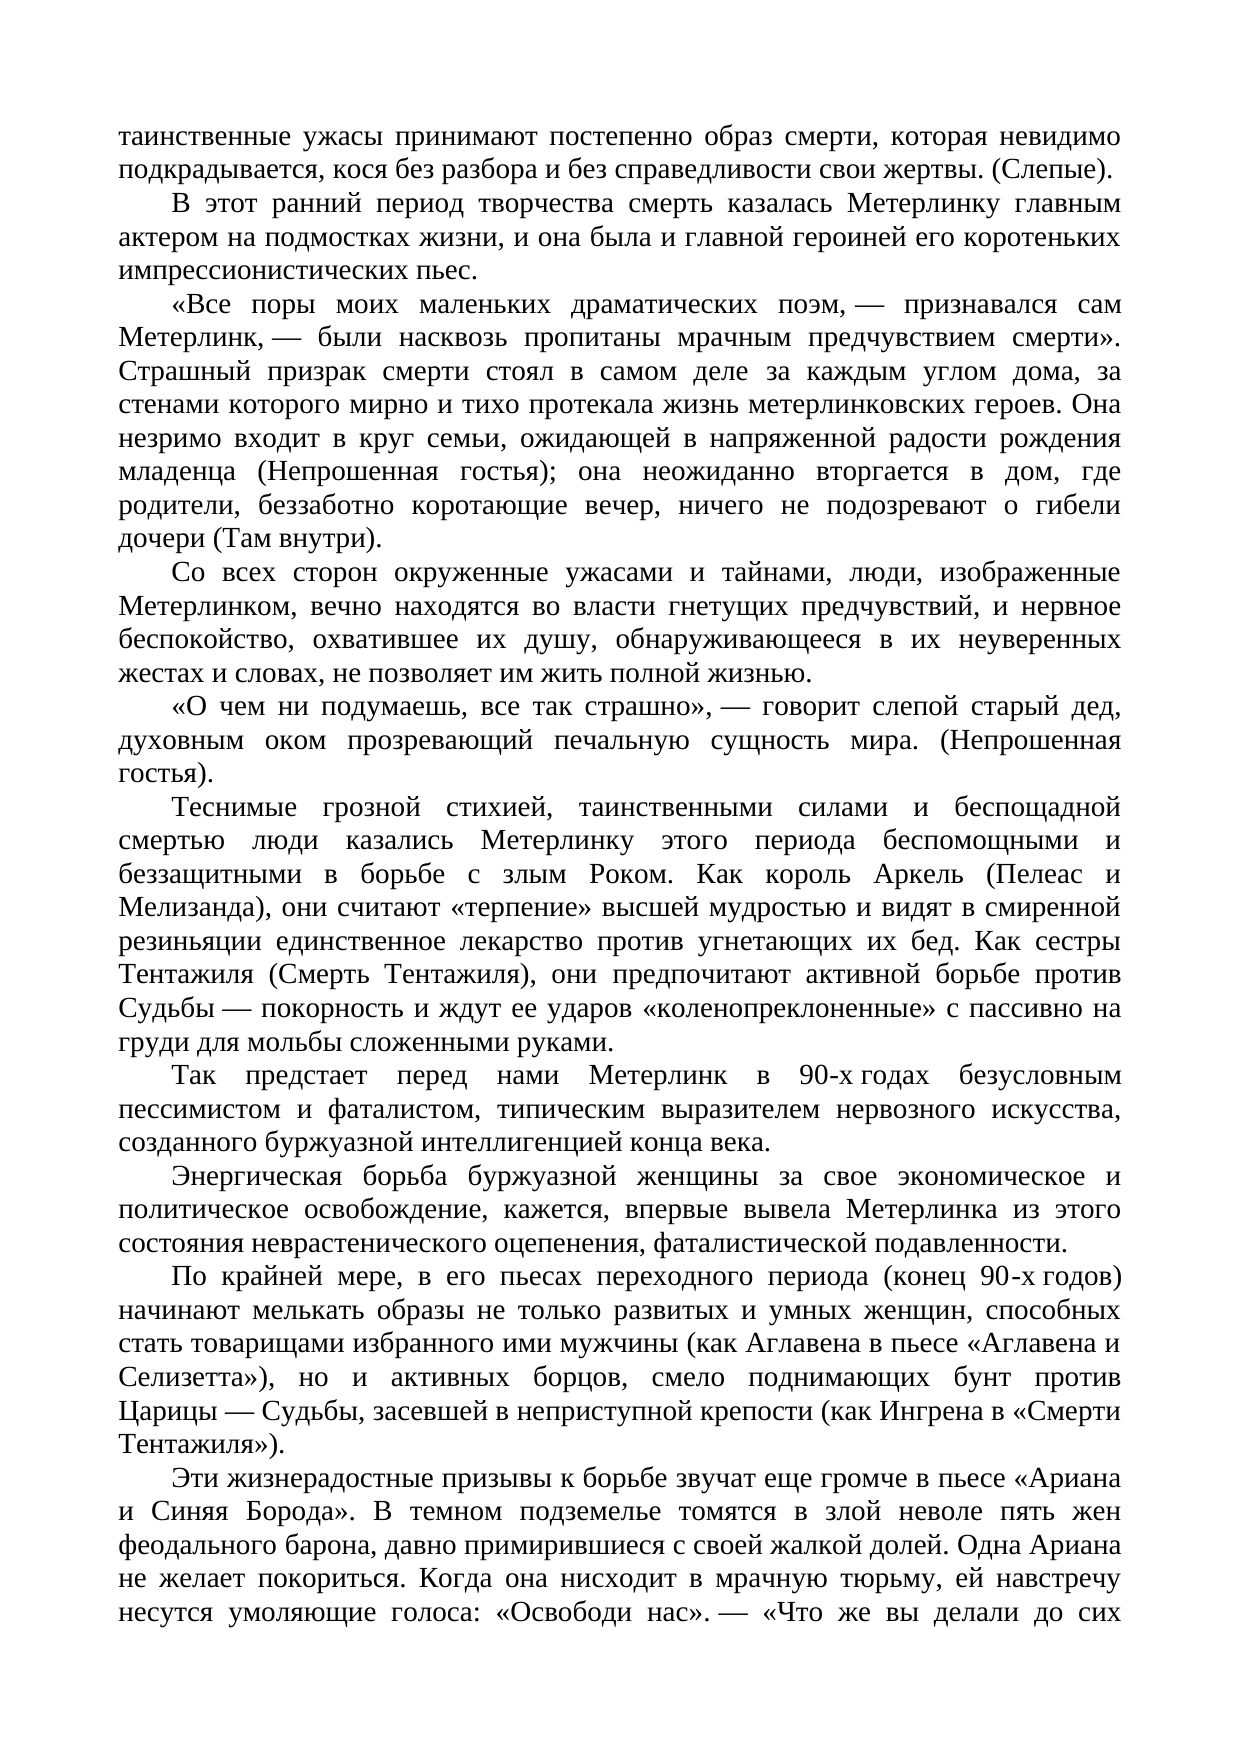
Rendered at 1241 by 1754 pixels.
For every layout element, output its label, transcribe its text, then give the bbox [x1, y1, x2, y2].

text Со всех сторон окруженные ужасами и тайнами, люди, изображенные Метерлинком, вечно находятся во власти гнетущих предчувствий, и нервное беспокойство, охватившее их душу, обнаруживающееся в их неуверенных жестах и словах, не позволяет им жить полной жизнью. [118, 554, 1122, 688]
text По крайней мере, в его пьесах переходного периода (конец 90-х годов) начинают мелькать образы не только развитых и умных женщин, способных стать товарищами избранного ими мужчины (как Аглавена в пьесе «Аглавена и Селизетта»), но и активных борцов, смело поднимающих бунт против Царицы — Судьбы, засевшей в неприступной крепости (как Ингрена в «Смерти Тентажиля»). [118, 1258, 1122, 1460]
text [118, 118, 1122, 185]
text В этот ранний период творчества смерть казалась Метерлинку главным актером на подмостках жизни, и она была и главной героиней его коротеньких импрессионистических пьес. [118, 185, 1122, 286]
text «О чем ни подумаешь, все так страшно», — говорит слепой старый дед, духовным оком прозревающий печальную сущность мира. (Непрошенная гостья). [118, 688, 1122, 789]
text Энергическая борьба буржуазной женщины за свое экономическое и политическое освобождение, кажется, впервые вывела Метерлинка из этого состояния неврастенического оцепенения, фаталистической подавленности. [118, 1158, 1122, 1258]
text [118, 1460, 1122, 1627]
text «Все поры моих маленьких драматических поэм, — признавался сам Метерлинк, — были насквозь пропитаны мрачным предчувствием смерти». Страшный призрак смерти стоял в самом деле {19} за каждым углом дома, за стенами которого мирно и тихо протекала жизнь метерлинковских героев. Она незримо входит в круг семьи, ожидающей в напряженной радости рождения младенца (Непрошенная гостья); она неожиданно вторгается в дом, где родители, беззаботно коротающие вечер, ничего не подозревают о гибели дочери (Там внутри). [118, 286, 1122, 554]
text Теснимые грозной стихией, таинственными силами и беспощадной смертью люди казались Метерлинку этого периода беспомощными и беззащитными в борьбе с злым Роком. Как король Аркель (Пелеас и Мелизанда), они считают «терпение» высшей мудростью и видят в смиренной резиньяции единственное лекарство против угнетающих их бед. Как сестры Тентажиля (Смерть Тентажиля), они {20} предпочитают активной борьбе против Судьбы — покорность и ждут ее ударов «коленопреклоненные» с пассивно на груди для мольбы сложенными руками. [118, 789, 1122, 1057]
text Так предстает перед нами Метерлинк в 90-х годах безусловным пессимистом и фаталистом, типическим выразителем нервозного искусства, созданного буржуазной интеллигенцией конца века. [118, 1057, 1122, 1158]
